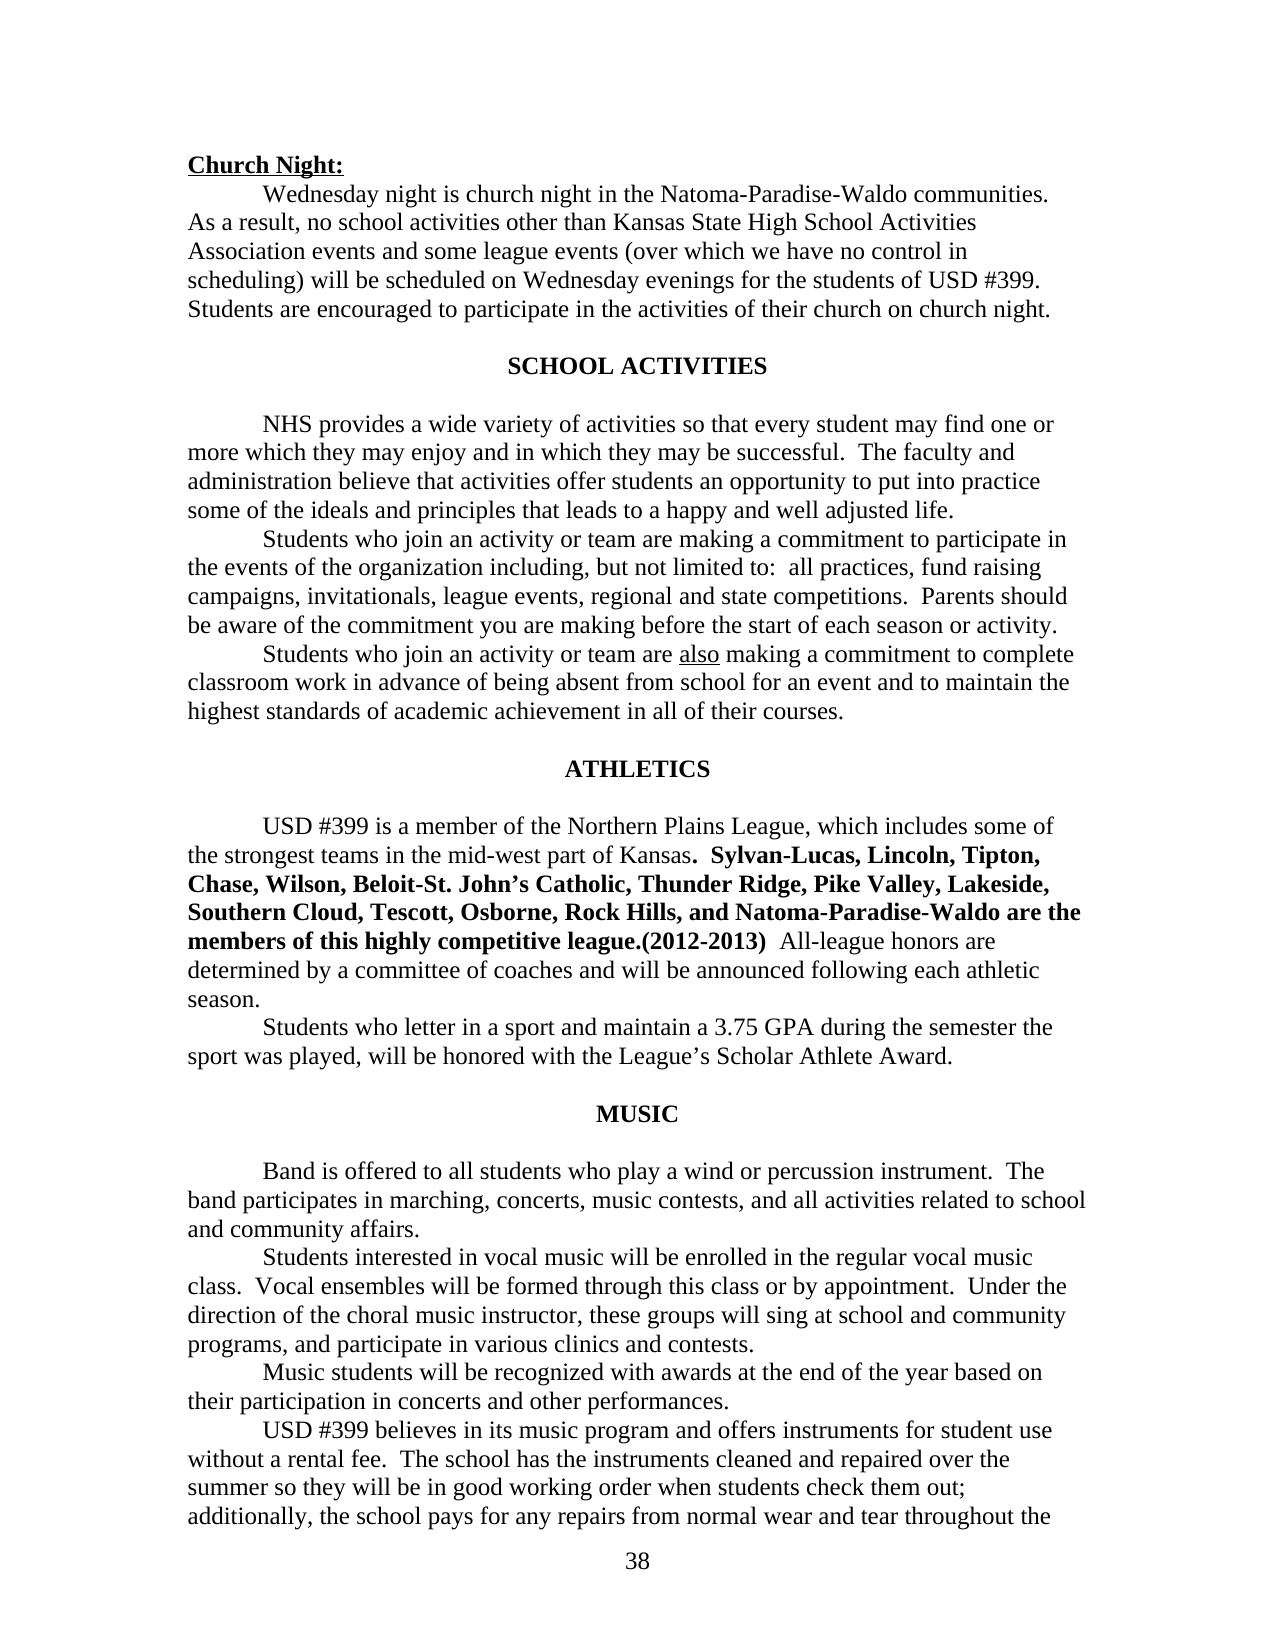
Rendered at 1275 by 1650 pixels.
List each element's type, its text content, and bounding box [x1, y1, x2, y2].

text Church Night: [187, 150, 1087, 179]
text NHS provides a wide variety of activities so that every student may find one or more which they may enjoy and in which they may be successful. The faculty and administration believe that activities offer students an opportunity to put into practice some of the ideals and principles that leads to a happy and well adjusted life. [187, 409, 1087, 524]
text Music students will be recognized with awards at the end of the year based on their participation in concerts and other performances. [187, 1357, 1087, 1415]
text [187, 1415, 1087, 1530]
subtitle SCHOOL ACTIVITIES [187, 351, 1087, 380]
subtitle ATHLETICS [187, 754, 1087, 782]
text Students interested in vocal music will be enrolled in the regular vocal music class. Vocal ensembles will be formed through this class or by appointment. Under the direction of the choral music instructor, these groups will sing at school and community programs, and participate in various clinics and contests. [187, 1242, 1087, 1357]
text Students who letter in a sport and maintain a 3.75 GPA during the semester the sport was played, will be honored with the League’s Scholar Athlete Award. [187, 1012, 1087, 1070]
text Students who join an activity or team are making a commitment to participate in the events of the organization including, but not limited to: all practices, fund raising campaigns, invitationals, league events, regional and state competitions. Parents should be aware of the commitment you are making before the start of each season or activity. [187, 524, 1087, 639]
text USD #399 is a member of the Northern Plains League, which includes some of the strongest teams in the mid-west part of Kansas. Sylvan-Lucas, Lincoln, Tipton, Chase, Wilson, Beloit-St. John’s Catholic, Thunder Ridge, Pike Valley, Lakeside, Southern Cloud, Tescott, Osborne, Rock Hills, and Natoma-Paradise-Waldo are the members of this highly competitive league.(2012-2013) All-league honors are determined by a committee of coaches and will be announced following each athletic season. [187, 811, 1087, 1012]
text Band is offered to all students who play a wind or percussion instrument. The band participates in marching, concerts, music contests, and all activities related to school and community affairs. [187, 1156, 1087, 1242]
text Wednesday night is church night in the Natoma-Paradise-Waldo communities. As a result, no school activities other than Kansas State High School Activities Association events and some league events (over which we have no control in scheduling) will be scheduled on Wednesday evenings for the students of USD #399. Students are encouraged to participate in the activities of their church on church night. [187, 179, 1087, 322]
subtitle MUSIC [187, 1099, 1087, 1127]
text Students who join an activity or team are also making a commitment to complete classroom work in advance of being absent from school for an event and to maintain the highest standards of academic achievement in all of their courses. [187, 639, 1087, 725]
